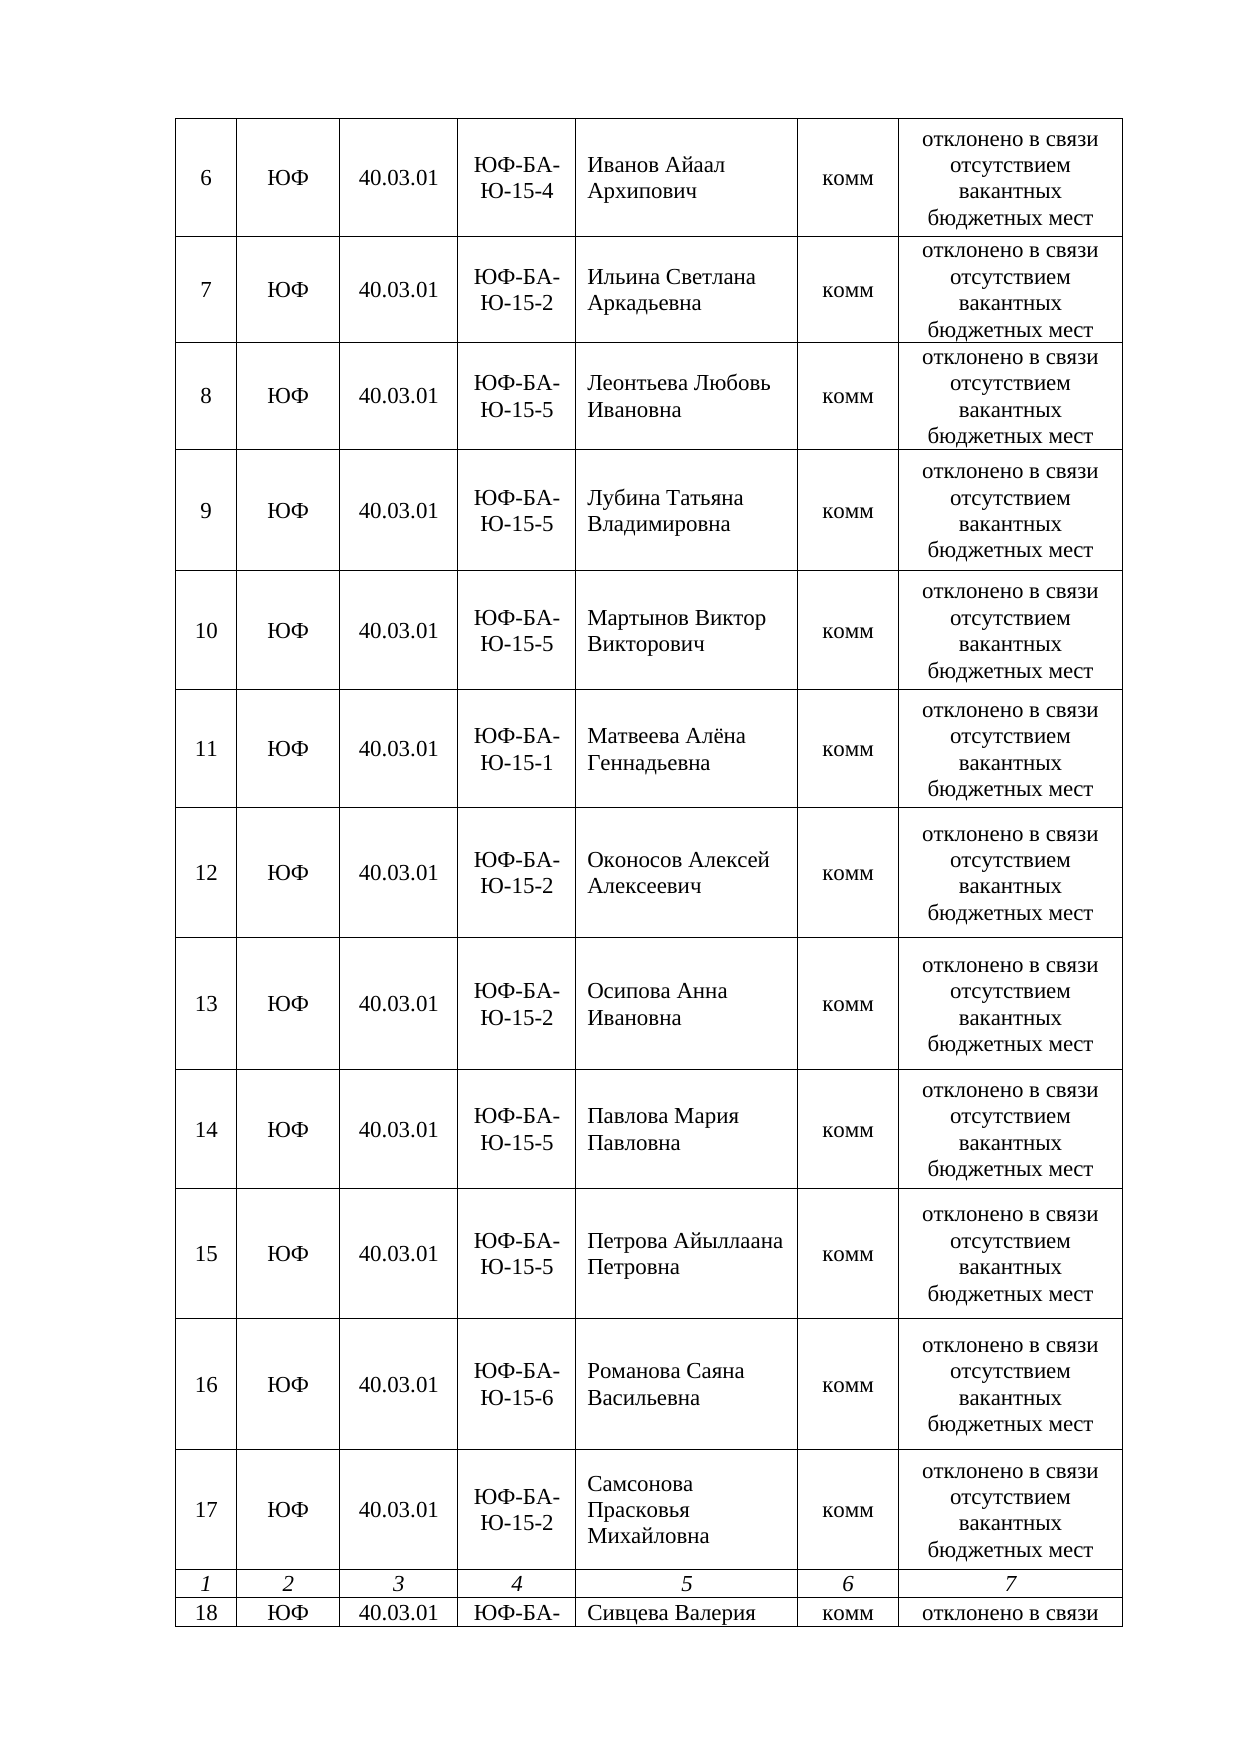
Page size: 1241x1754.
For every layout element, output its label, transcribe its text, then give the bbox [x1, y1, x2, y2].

table_cell 14 [176, 1070, 236, 1188]
table_cell ЮФ-БА-Ю-15-2 [458, 237, 575, 342]
table_cell 6 [798, 1570, 898, 1597]
table_cell ЮФ [237, 119, 339, 236]
table_cell Самсонова Прасковья Михайловна [576, 1450, 797, 1569]
table_cell отклонено в связи отсутствием вакантных бюджетных мест [899, 343, 1122, 448]
table_cell 2 [237, 1570, 339, 1597]
table_cell ЮФ [237, 343, 339, 448]
table_cell 40.03.01 [340, 938, 457, 1069]
table_cell 7 [899, 1570, 1122, 1597]
table_cell 11 [176, 690, 236, 807]
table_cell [899, 119, 1122, 236]
table_cell Оконосов Алексей Алексеевич [576, 808, 797, 937]
table_cell 16 [176, 1319, 236, 1449]
table_cell отклонено в связи отсутствием вакантных бюджетных мест [899, 1319, 1122, 1449]
table_cell 40.03.01 [340, 1189, 457, 1318]
table_cell комм [798, 1598, 898, 1626]
table_cell 6 [176, 119, 236, 236]
table_cell Павлова Мария Павловна [576, 1070, 797, 1188]
table_cell ЮФ [237, 1189, 339, 1318]
table_cell ЮФ-БА-Ю-15-5 [458, 1070, 575, 1188]
table_cell 12 [176, 808, 236, 937]
table_cell 40.03.01 [340, 119, 457, 236]
table_cell ЮФ-БА-Ю-15-5 [458, 343, 575, 448]
table_cell ЮФ-БА-Ю-15-2 [458, 808, 575, 937]
table_cell 13 [176, 938, 236, 1069]
table_cell 8 [176, 343, 236, 448]
table_cell 40.03.01 [340, 1450, 457, 1569]
table_cell Иванов Айаал Архипович [576, 119, 797, 236]
table_cell 40.03.01 [340, 571, 457, 689]
table_cell комм [798, 938, 898, 1069]
table_cell комм [798, 237, 898, 342]
table_cell 40.03.01 [340, 690, 457, 807]
table_cell ЮФ [237, 1319, 339, 1449]
table_cell отклонено в связи отсутствием вакантных бюджетных мест [899, 938, 1122, 1069]
table_cell 18 [176, 1598, 236, 1626]
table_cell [899, 1450, 1122, 1569]
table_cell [576, 1598, 797, 1626]
table_cell отклонено в связи отсутствием вакантных бюджетных мест [899, 808, 1122, 937]
table_cell отклонено в связи отсутствием вакантных бюджетных мест [899, 450, 1122, 570]
table_cell комм [798, 343, 898, 448]
table_cell комм [798, 1450, 898, 1569]
table_cell 40.03.01 [340, 1598, 457, 1626]
table_cell ЮФ-БА-Ю-15-2 [458, 938, 575, 1069]
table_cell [899, 237, 1122, 342]
table_cell ЮФ-БА-Ю-15-4 [458, 119, 575, 236]
table_cell 10 [176, 571, 236, 689]
table_cell 15 [176, 1189, 236, 1318]
table_cell комм [798, 1070, 898, 1188]
table_cell ЮФ [237, 237, 339, 342]
table_cell 40.03.01 [340, 808, 457, 937]
table_cell 40.03.01 [340, 1070, 457, 1188]
table_cell отклонено в связи отсутствием вакантных бюджетных мест [899, 571, 1122, 689]
table_cell комм [798, 1319, 898, 1449]
table_cell ЮФ [237, 450, 339, 570]
table_cell 40.03.01 [340, 1319, 457, 1449]
table_cell комм [798, 450, 898, 570]
table_cell ЮФ [237, 1598, 339, 1626]
table_cell комм [798, 690, 898, 807]
table_cell ЮФ [237, 690, 339, 807]
table_cell Осипова Анна Ивановна [576, 938, 797, 1069]
table_cell Леонтьева Любовь Ивановна [576, 343, 797, 448]
table_cell Матвеева Алёна Геннадьевна [576, 690, 797, 807]
table_cell отклонено в связи отсутствием вакантных бюджетных мест [899, 1070, 1122, 1188]
table_cell ЮФ [237, 1070, 339, 1188]
table_cell ЮФ [237, 1450, 339, 1569]
table_cell ЮФ [237, 808, 339, 937]
table_cell отклонено в связи отсутствием вакантных бюджетных мест [899, 1189, 1122, 1318]
table_cell ЮФ-БА-Ю-15-2 [458, 1450, 575, 1569]
table_cell Ильина Светлана Аркадьевна [576, 237, 797, 342]
table_cell отклонено в связи отсутствием вакантных бюджетных мест [899, 690, 1122, 807]
table_cell 1 [176, 1570, 236, 1597]
table_cell 40.03.01 [340, 343, 457, 448]
table_cell Петрова Айыллаана Петровна [576, 1189, 797, 1318]
table_cell ЮФ-БА-Ю-15-2 [458, 1598, 575, 1626]
table_cell ЮФ-БА-Ю-15-5 [458, 571, 575, 689]
table_cell ЮФ-БА-Ю-15-5 [458, 1189, 575, 1318]
table_cell 3 [340, 1570, 457, 1597]
table_cell ЮФ-БА-Ю-15-1 [458, 690, 575, 807]
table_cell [899, 1598, 1122, 1626]
table_cell 7 [176, 237, 236, 342]
table_cell комм [798, 119, 898, 236]
table_cell 17 [176, 1450, 236, 1569]
table_cell комм [798, 1189, 898, 1318]
table_cell 9 [176, 450, 236, 570]
table_cell ЮФ-БА-Ю-15-6 [458, 1319, 575, 1449]
table_cell ЮФ [237, 571, 339, 689]
table_cell комм [798, 571, 898, 689]
table_cell 4 [458, 1570, 575, 1597]
table_cell ЮФ-БА-Ю-15-5 [458, 450, 575, 570]
table_cell Романова Саяна Васильевна [576, 1319, 797, 1449]
table_cell Мартынов Виктор Викторович [576, 571, 797, 689]
table_cell 5 [576, 1570, 797, 1597]
table_cell 40.03.01 [340, 237, 457, 342]
table_cell ЮФ [237, 938, 339, 1069]
table_cell комм [798, 808, 898, 937]
table_cell 40.03.01 [340, 450, 457, 570]
table_cell Лубина Татьяна Владимировна [576, 450, 797, 570]
